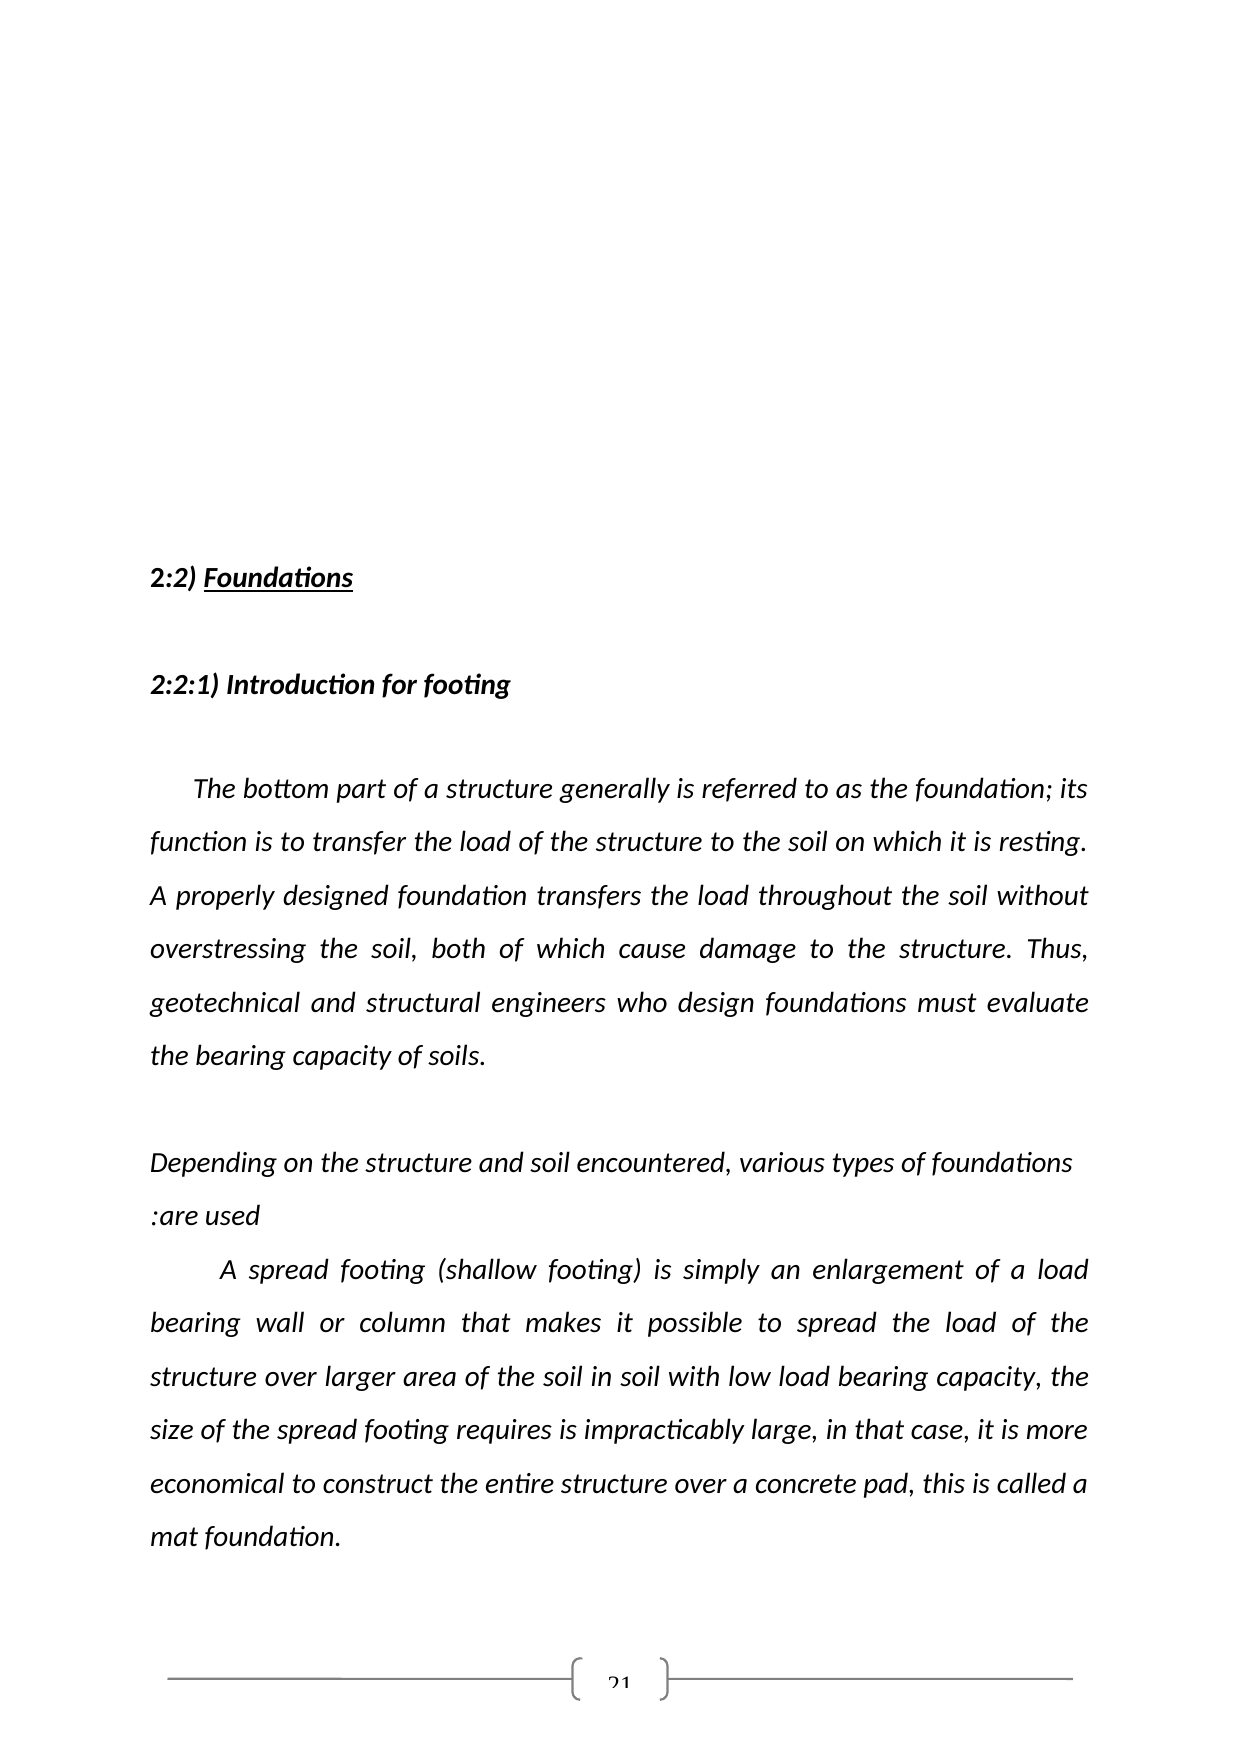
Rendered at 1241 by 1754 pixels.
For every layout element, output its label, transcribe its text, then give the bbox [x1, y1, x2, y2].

text The bottom part of a structure generally is referred to as the foundation; its function is to transfer the load of the structure to the soil on which it is resting. A properly designed foundation transfers the load throughout the soil without overstressing the soil, both of which cause damage to the structure. Thus, geotechnical and structural engineers who design foundations must evaluate the bearing capacity of soils. [150, 770, 1090, 1073]
text Depending on the structure and soil encountered, various types of foundations are used: [150, 1144, 1090, 1233]
text A spread footing (shallow footing) is simply an enlargement of a load bearing wall or column that makes it possible to spread the load of the structure over larger area of the soil in soil with low load bearing capacity, the size of the spread footing requires is impracticably large, in that case, it is more economical to construct the entire structure over a concrete pad, this is called a mat foundation. [150, 1251, 1090, 1554]
text 2:2) Foundations [150, 559, 1090, 595]
text 2:2:1) Introduction for footing [150, 666, 1090, 702]
